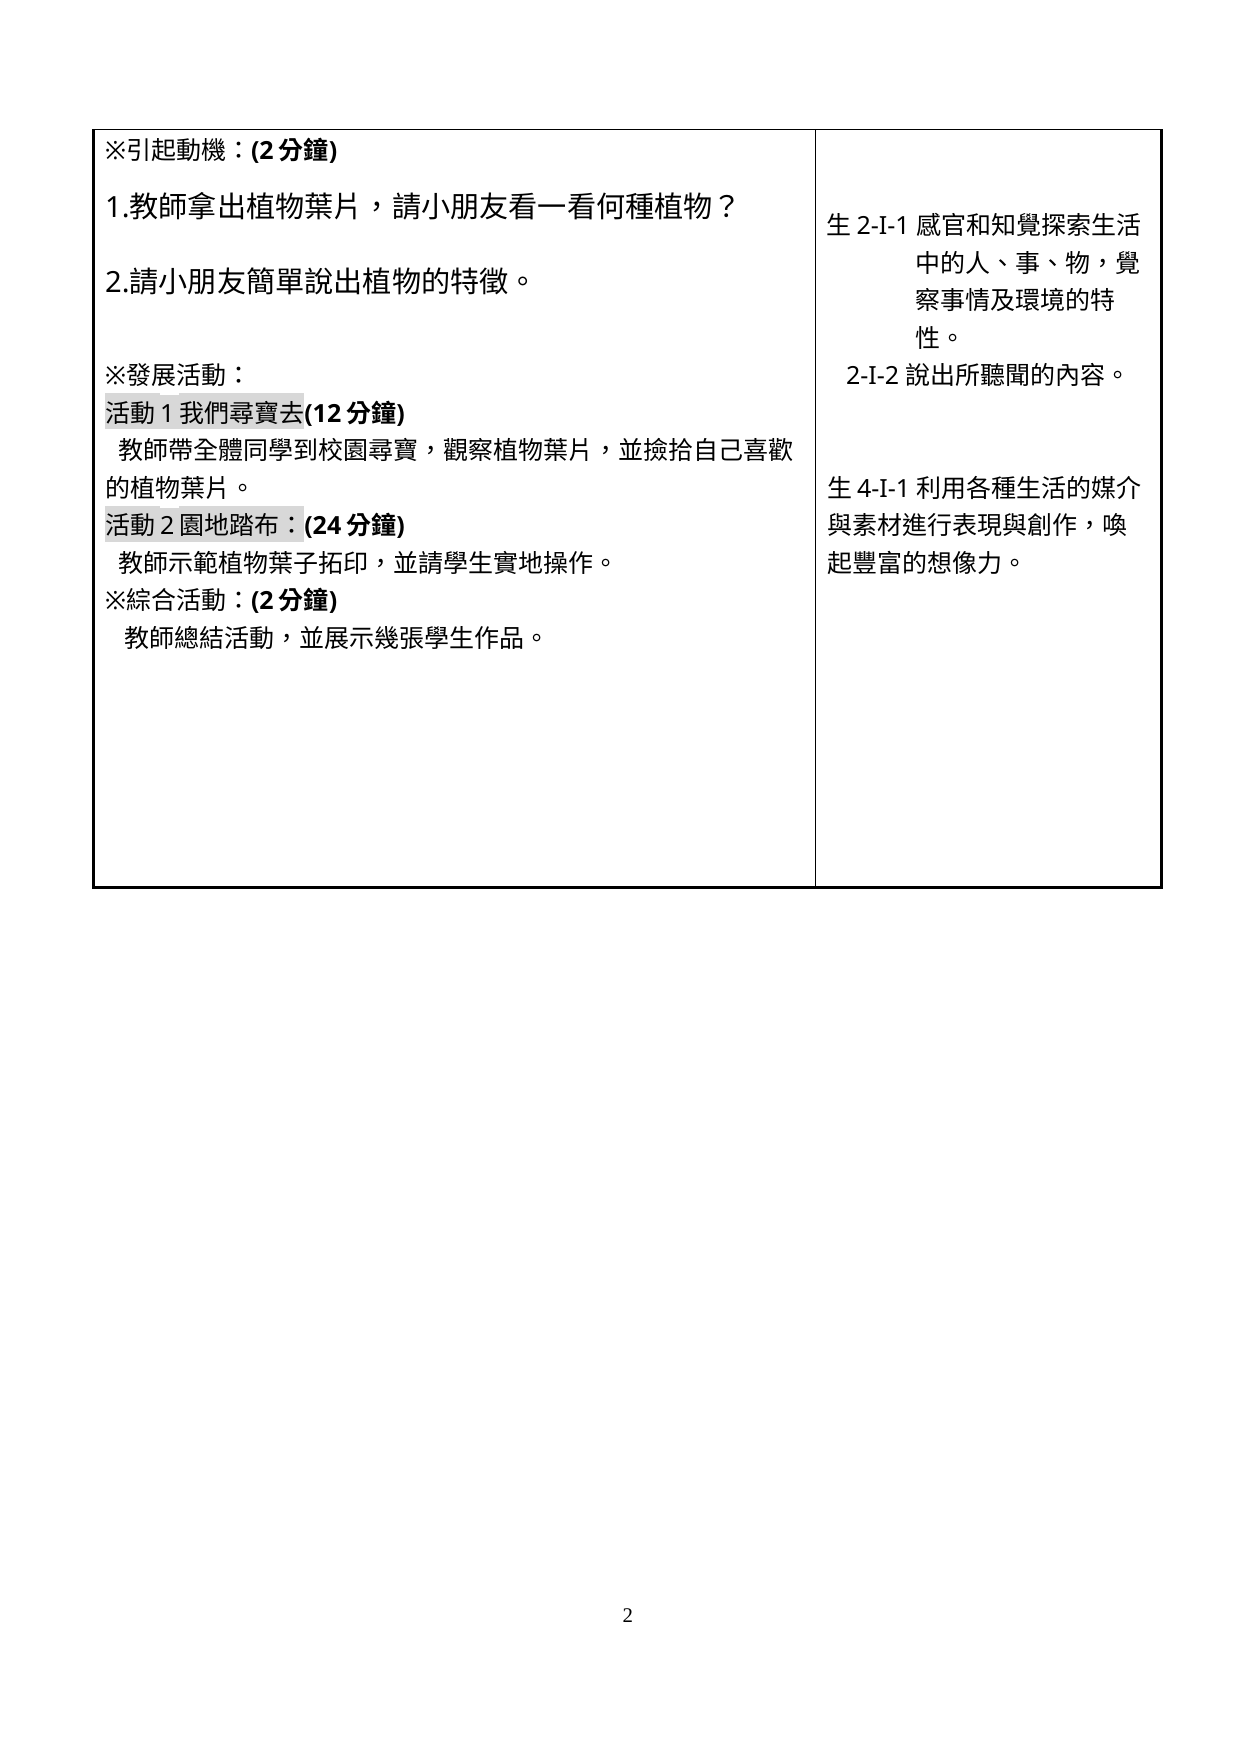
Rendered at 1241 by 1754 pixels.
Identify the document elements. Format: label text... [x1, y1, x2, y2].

table_cell ※引起動機：(2分鐘) 1.教師拿出植物葉片，請小朋友看一看何種植物？ 2.請小朋友簡單說出植物的特徵。 ※發展活動： 活動1我們尋寶去(12分鐘) 教師帶全體同學到校園尋寶，觀察植物葉片，並撿拾自己喜歡 的植物葉片。 活動2園地踏布：(24分鐘) 教師示範植物葉子拓印，並請學生實地操作。 ※綜合活動：(2分鐘) 教師總結活動，並展示幾張學生作品。 [95, 130, 815, 886]
table_cell 生2-I-1 感官和知覺探索生活中的人、事、物，覺察事情及環境的特性。 2-I-2 說出所聽聞的內容。 生4-I-1 利用各種生活的媒介與素材進行表現與創作，喚起豐富的想像力。 [816, 130, 1160, 886]
